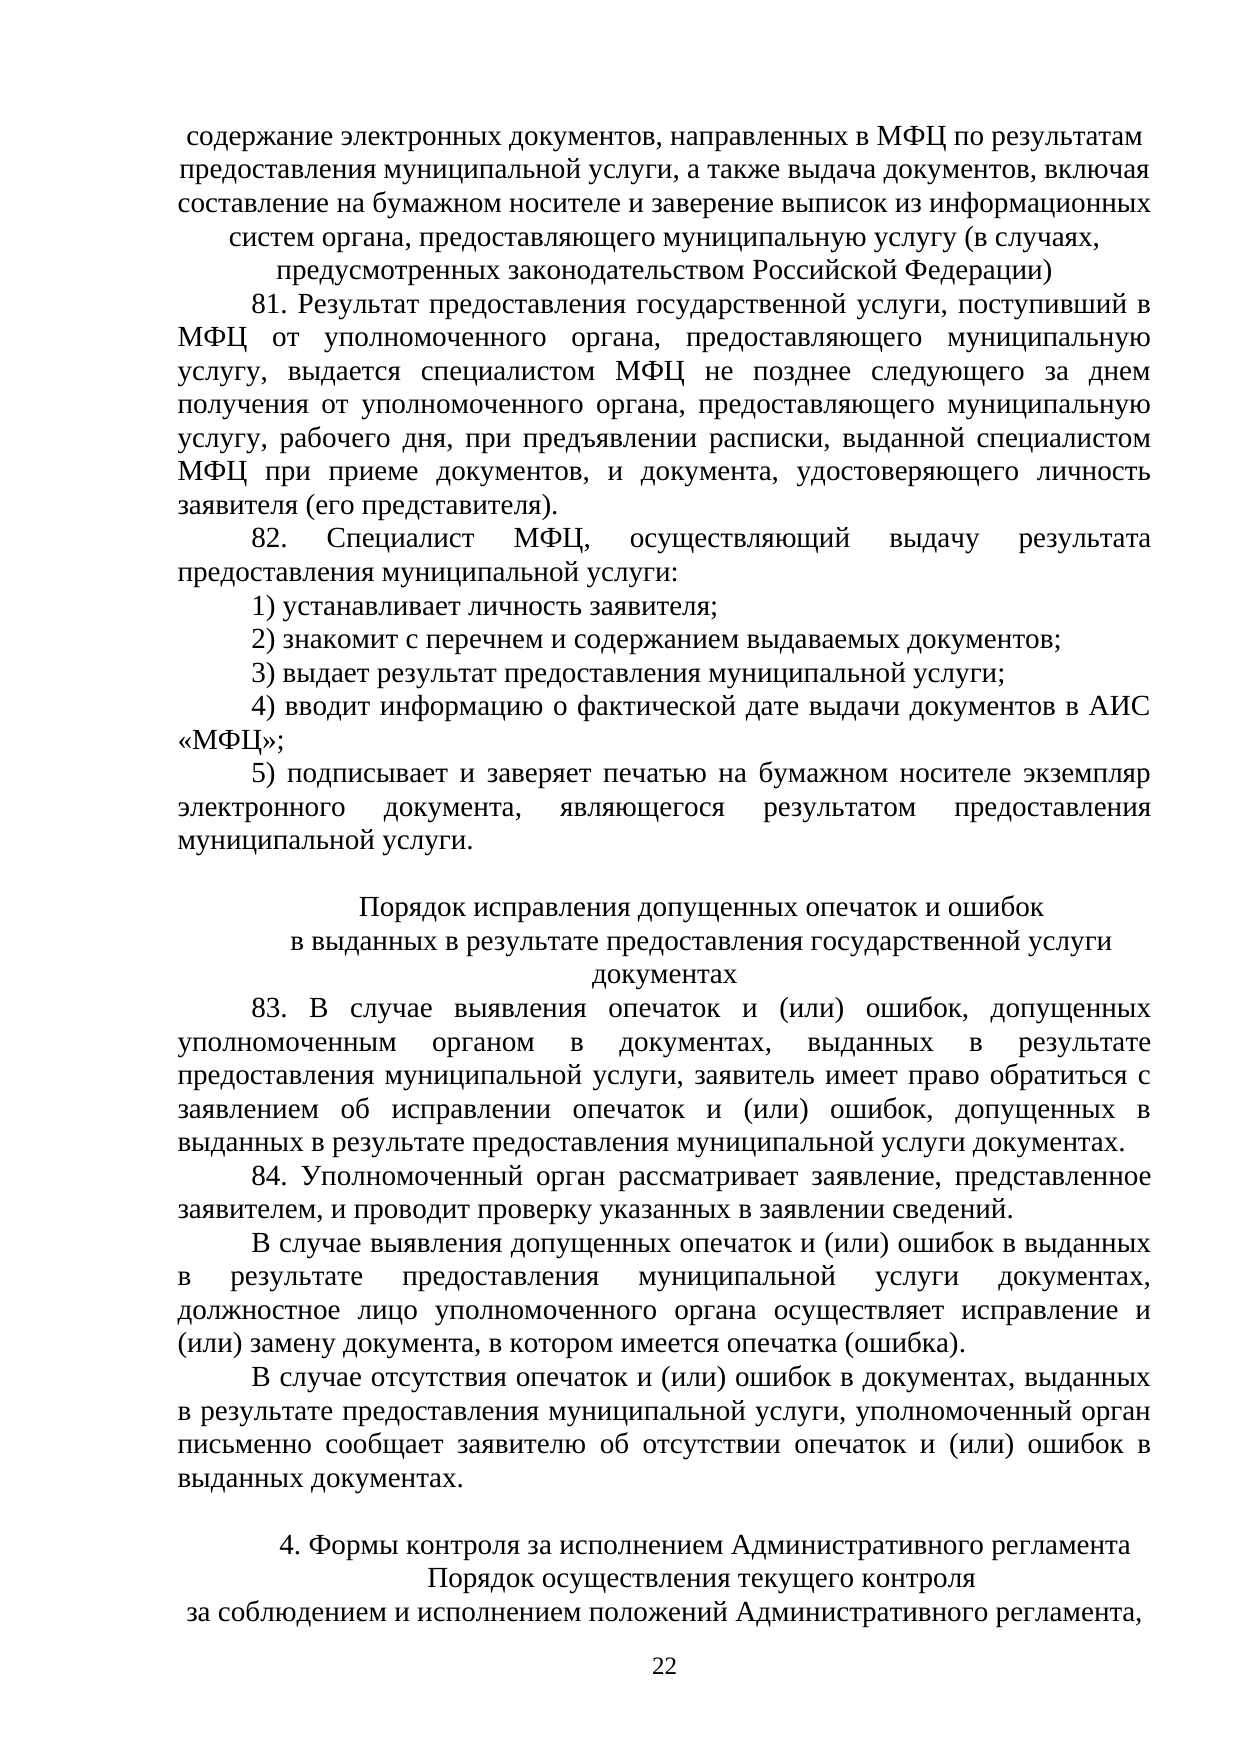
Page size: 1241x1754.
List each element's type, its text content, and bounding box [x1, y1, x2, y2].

text 5) подписывает и заверяет печатью на бумажном носителе экземпляр электронного документа, являющегося результатом предоставления муниципальной услуги. [177, 755, 1152, 856]
text 4. Формы контроля за исполнением Административного регламента [177, 1527, 1152, 1560]
text 84. Уполномоченный орган рассматривает заявление, представленное заявителем, и проводит проверку указанных в заявлении сведений. [177, 1158, 1152, 1225]
text В случае выявления допущенных опечаток и (или) ошибок в выданных в результате предоставления муниципальной услуги документах, должностное лицо уполномоченного органа осуществляет исправление и (или) замену документа, в котором имеется опечатка (ошибка). [177, 1225, 1152, 1359]
text Порядок исправления допущенных опечаток и ошибок [177, 889, 1152, 923]
text 3) выдает результат предоставления муниципальной услуги; [177, 655, 1152, 688]
text 82. Специалист МФЦ, осуществляющий выдачу результата предоставления муниципальной услуги: [177, 521, 1152, 588]
text В случае отсутствия опечаток и (или) ошибок в документах, выданных в результате предоставления муниципальной услуги, уполномоченный орган письменно сообщает заявителю об отсутствии опечаток и (или) ошибок в выданных документах. [177, 1359, 1152, 1493]
text 2) знакомит с перечнем и содержанием выдаваемых документов; [177, 621, 1152, 655]
text 4) вводит информацию о фактической дате выдачи документов в АИС «МФЦ»; [177, 688, 1152, 755]
text 1) устанавливает личность заявителя; [177, 588, 1152, 621]
text 83. В случае выявления опечаток и (или) ошибок, допущенных уполномоченным органом в документах, выданных в результате предоставления муниципальной услуги, заявитель имеет право обратиться с заявлением об исправлении опечаток и (или) ошибок, допущенных в выданных в результате предоставления муниципальной услуги документах. [177, 990, 1152, 1158]
text 81. Результат предоставления государственной услуги, поступивший в МФЦ от уполномоченного органа, предоставляющего муниципальную услугу, выдается специалистом МФЦ не позднее следующего за днем получения от уполномоченного органа, предоставляющего муниципальную услугу, рабочего дня, при предъявлении расписки, выданной специалистом МФЦ при приеме документов, и документа, удостоверяющего личность заявителя (его представителя). [177, 286, 1152, 521]
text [177, 1594, 1152, 1627]
text в выданных в результате предоставления государственной услуги документах [177, 923, 1152, 990]
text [177, 118, 1152, 286]
text Порядок осуществления текущего контроля [177, 1560, 1152, 1594]
